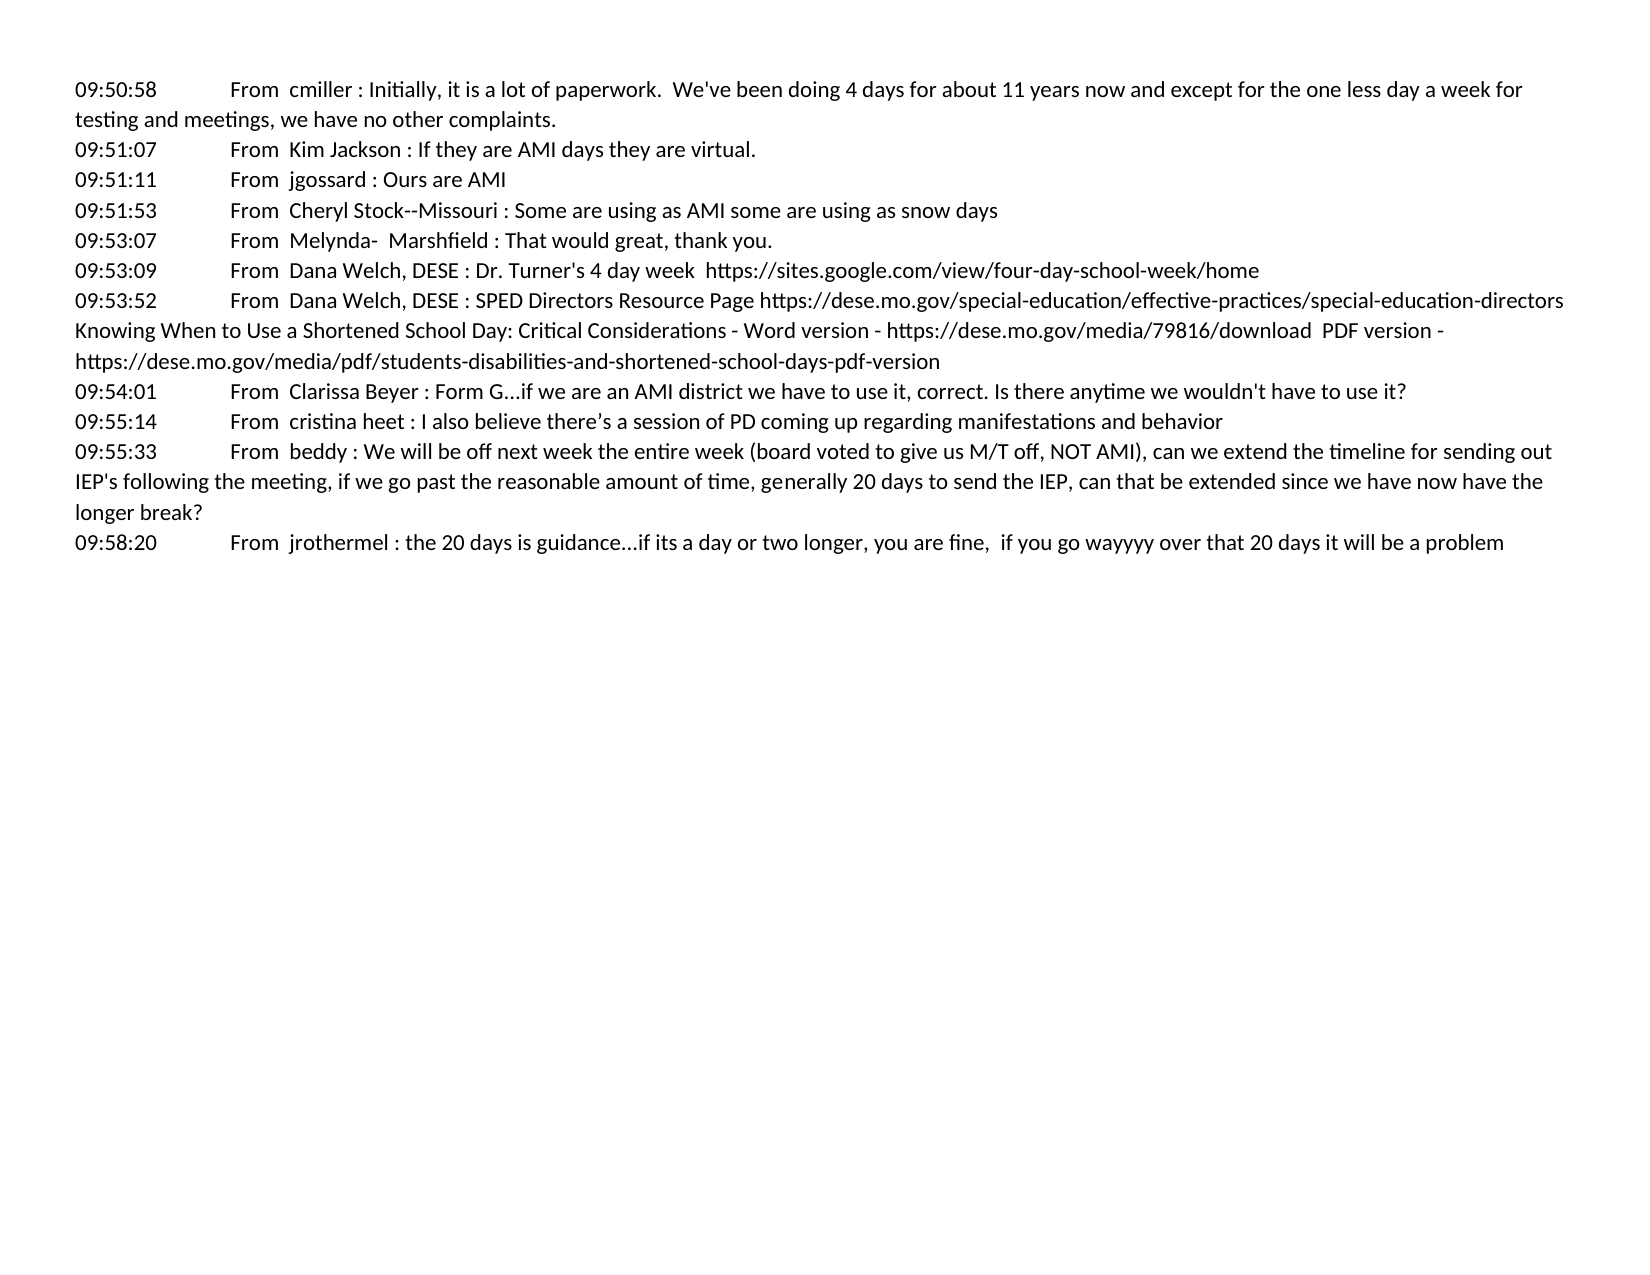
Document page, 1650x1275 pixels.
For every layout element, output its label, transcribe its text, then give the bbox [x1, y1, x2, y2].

text 09:53:07 From Melynda- Marshfield : That would great, thank you. [75, 226, 1575, 254]
text 09:51:07 From Kim Jackson : If they are AMI days they are virtual. [75, 135, 1575, 163]
text 09:55:14 From cristina heet : I also believe there’s a session of PD coming up regarding manifestations and behavior [75, 407, 1575, 435]
text 09:51:11 From jgossard : Ours are AMI [75, 166, 1575, 194]
text 09:53:09 From Dana Welch, DESE : Dr. Turner's 4 day week https://sites.google.com/view/four-day-school-week/home [75, 256, 1575, 284]
text 09:53:52 From Dana Welch, DESE : SPED Directors Resource Page https://dese.mo.gov/special-education/effective-practices/special-education-directors Knowing When to Use a Shortened School Day: Critical Considerations - Word version - https://dese.mo.gov/media/79816/download PDF version - https://dese.mo.gov/media/pdf/students-disabilities-and-shortened-school-days-pdf-version [75, 286, 1575, 375]
text 09:58:20 From jrothermel : the 20 days is guidance...if its a day or two longer, you are fine, if you go wayyyy over that 20 days it will be a problem [75, 528, 1575, 556]
text 09:51:53 From Cheryl Stock--Missouri : Some are using as AMI some are using as snow days [75, 196, 1575, 224]
text 09:54:01 From Clarissa Beyer : Form G...if we are an AMI district we have to use it, correct. Is there anytime we wouldn't have to use it? [75, 377, 1575, 405]
text 09:55:33 From beddy : We will be off next week the entire week (board voted to give us M/T off, NOT AMI), can we extend the timeline for sending out IEP's following the meeting, if we go past the reasonable amount of time, generally 20 days to send the IEP, can that be extended since we have now have the longer break? [75, 437, 1575, 526]
text 09:50:58 From cmiller : Initially, it is a lot of paperwork. We've been doing 4 days for about 11 years now and except for the one less day a week for testing and meetings, we have no other complaints. [75, 75, 1575, 133]
